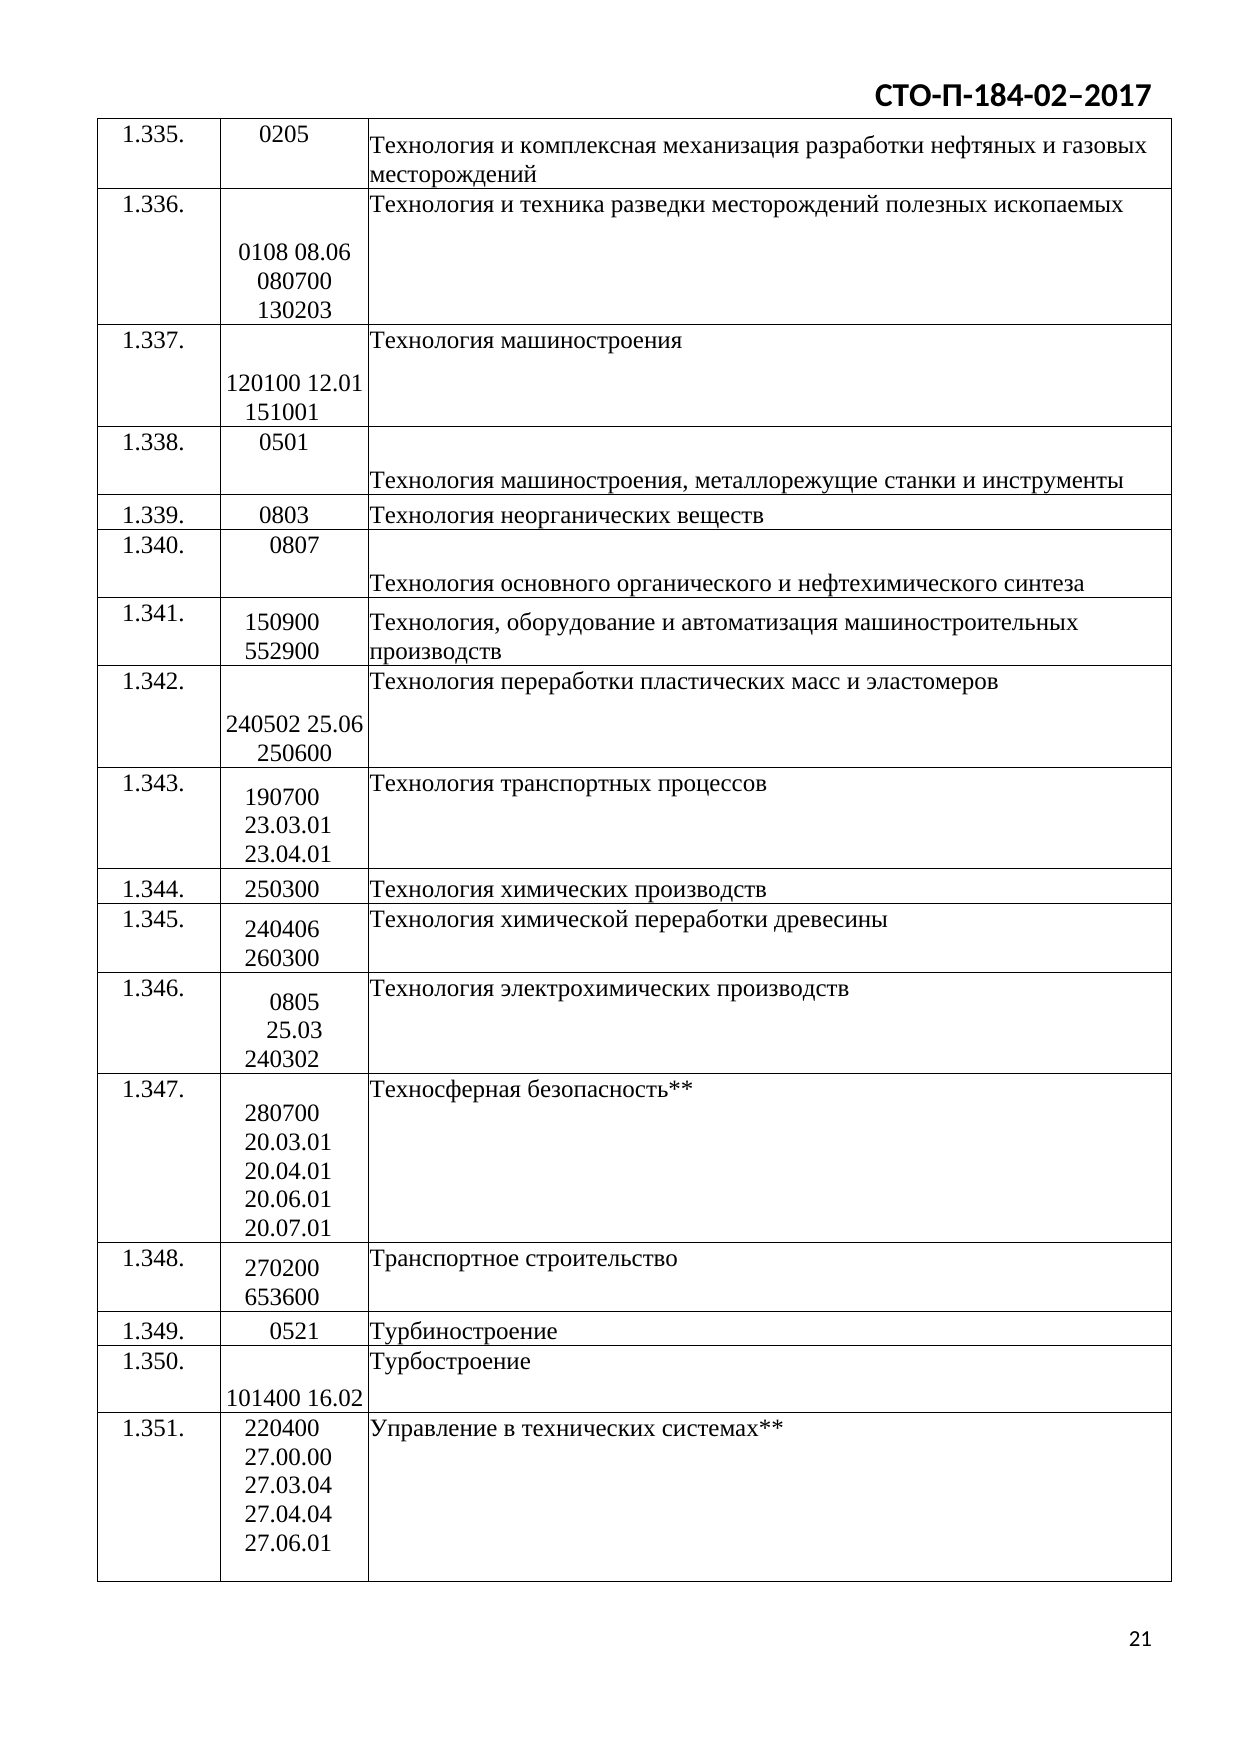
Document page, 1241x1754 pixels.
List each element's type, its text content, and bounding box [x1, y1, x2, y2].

table_cell 270200 653600 [221, 1243, 368, 1311]
table_cell Турбостроение [369, 1346, 1171, 1412]
table_cell 1.350. [98, 1346, 220, 1412]
table_cell Техносферная безопасность** [369, 1074, 1171, 1242]
table_cell 0108 08.06 080700 130203 [221, 189, 368, 324]
table_cell 1.346. [98, 973, 220, 1073]
table_cell Технология основного органического и нефтехимического синтеза [369, 530, 1171, 597]
table_cell Технология электрохимических производств [369, 973, 1171, 1073]
table_cell 150900 552900 [221, 598, 368, 665]
table_cell 250300 [221, 869, 368, 903]
table_cell 190700 23.03.01 23.04.01 [221, 768, 368, 868]
table_cell 1.337. [98, 325, 220, 426]
table_cell 101400 16.02 [221, 1346, 368, 1412]
table_cell 220400 27.00.00 27.03.04 27.04.04 27.06.01 [221, 1413, 368, 1581]
table_cell Технология химической переработки древесины [369, 904, 1171, 972]
table_cell Технология неорганических веществ [369, 495, 1171, 529]
table_cell 0521 [221, 1312, 368, 1345]
table_cell 0803 [221, 495, 368, 529]
table_cell Технология машиностроения, металлорежущие станки и инструменты [369, 427, 1171, 494]
table_cell Управление в технических системах** [369, 1413, 1171, 1581]
table_cell Технология, оборудование и автоматизация машиностроительных производств [369, 598, 1171, 665]
table_cell 1.341. [98, 598, 220, 665]
table_cell 1.339. [98, 495, 220, 529]
table_cell 1.336. [98, 189, 220, 324]
table_cell 1.347. [98, 1074, 220, 1242]
table_cell Технология химических производств [369, 869, 1171, 903]
table_cell 120100 12.01 151001 [221, 325, 368, 426]
table_header 0205 [221, 119, 368, 188]
table_cell 1.349. [98, 1312, 220, 1345]
table_cell Технология переработки пластических масс и эластомеров [369, 666, 1171, 767]
table_cell 240502 25.06 250600 [221, 666, 368, 767]
table_cell 280700 20.03.01 20.04.01 20.06.01 20.07.01 [221, 1074, 368, 1242]
table_cell 1.345. [98, 904, 220, 972]
table_cell Технология и техника разведки месторождений полезных ископаемых [369, 189, 1171, 324]
table_cell 0807 [221, 530, 368, 597]
table_cell Технология транспортных процессов [369, 768, 1171, 868]
table_cell Технология машиностроения [369, 325, 1171, 426]
table_cell 1.348. [98, 1243, 220, 1311]
table_cell 1.340. [98, 530, 220, 597]
table_cell Транспортное строительство [369, 1243, 1171, 1311]
table_header 1.335. [98, 119, 220, 188]
table_cell 1.351. [98, 1413, 220, 1581]
table_cell 0501 [221, 427, 368, 494]
table_cell 1.344. [98, 869, 220, 903]
table_cell Турбиностроение [369, 1312, 1171, 1345]
table_cell 1.338. [98, 427, 220, 494]
table_header Технология и комплексная механизация разработки нефтяных и газовых месторождений [369, 119, 1171, 188]
table_cell 1.342. [98, 666, 220, 767]
table_cell 0805 25.03 240302 [221, 973, 368, 1073]
table_cell 240406 260300 [221, 904, 368, 972]
table_cell 1.343. [98, 768, 220, 868]
